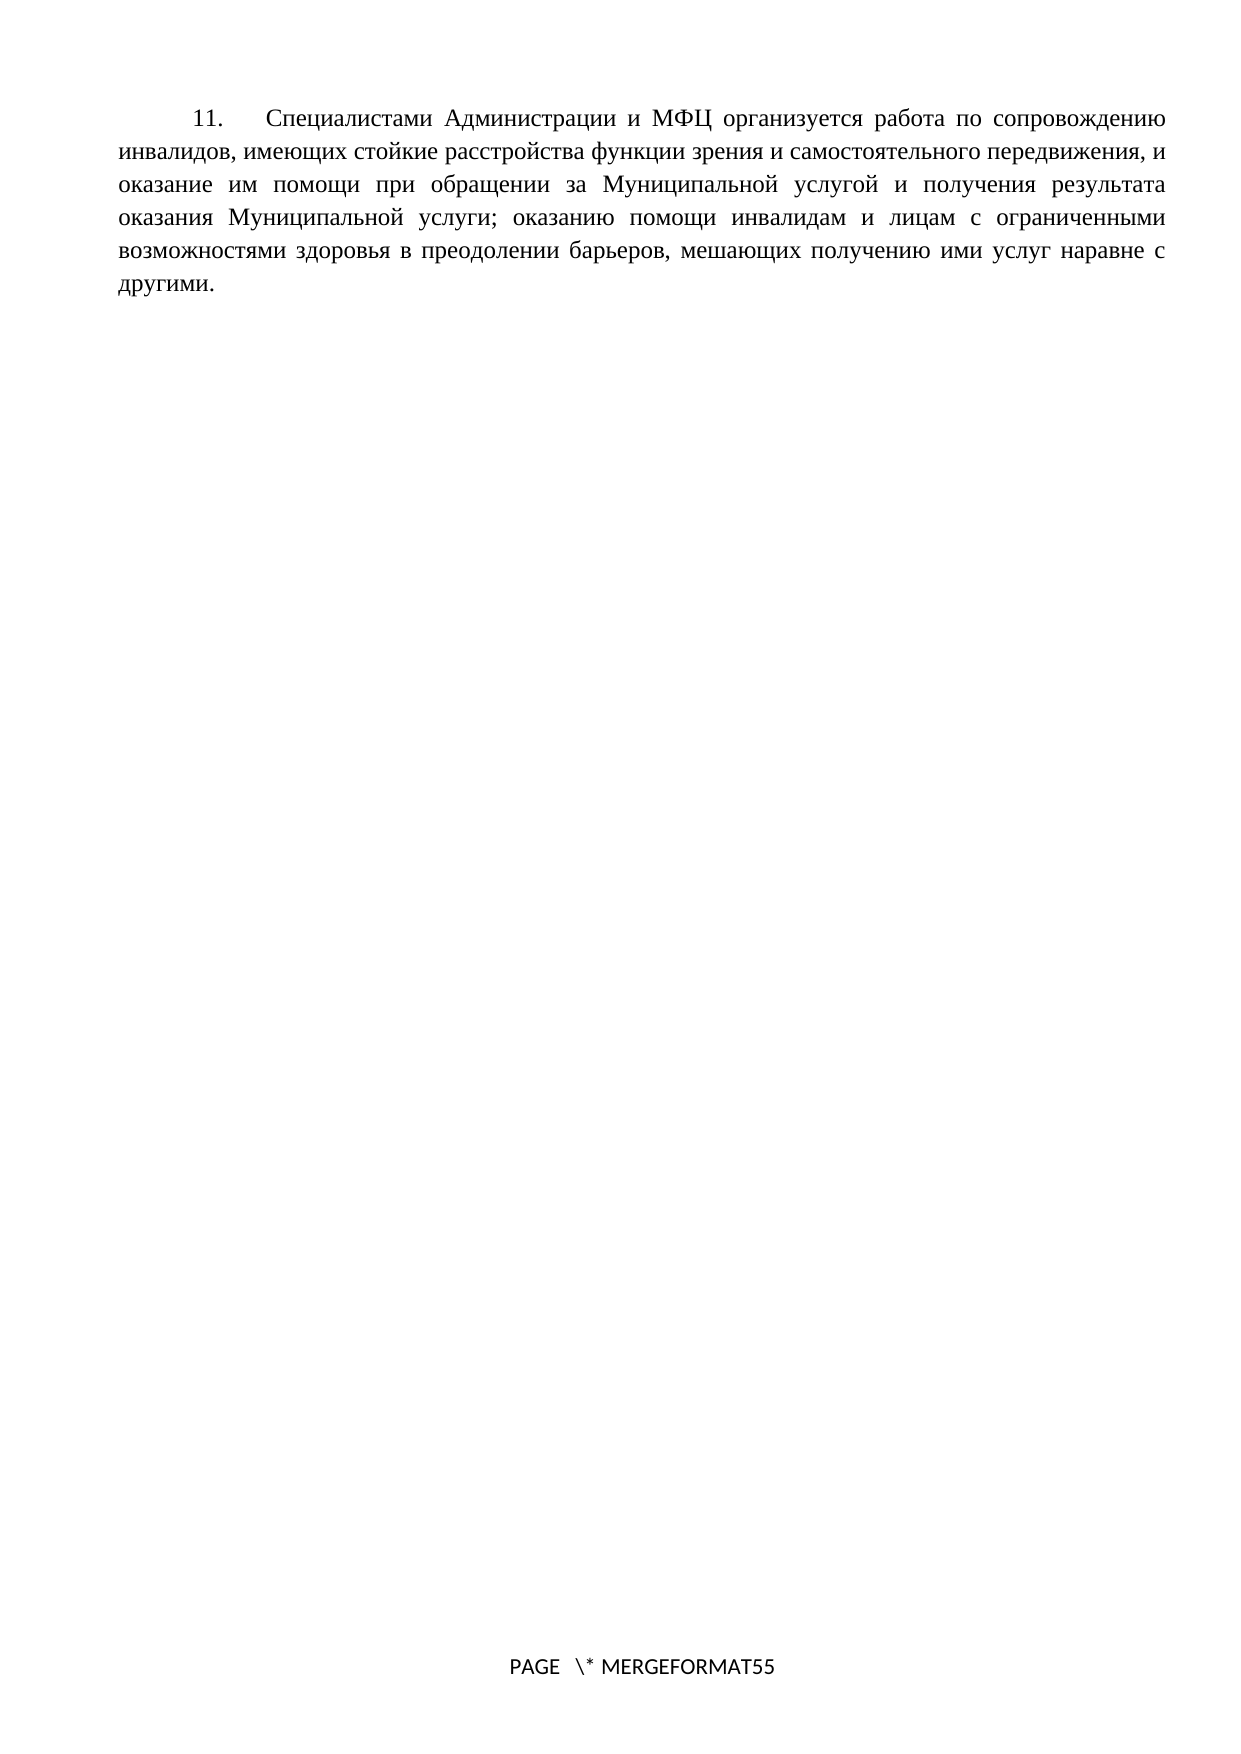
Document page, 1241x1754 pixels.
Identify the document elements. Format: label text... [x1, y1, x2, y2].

text Специалистами Администрации и МФЦ организуется работа по сопровождению инвалидов, имеющих стойкие расстройства функции зрения и самостоятельного передвижения, и оказание им помощи при обращении за Муниципальной услугой и получения результата оказания Муниципальной услуги; оказанию помощи инвалидам и лицам с ограниченными возможностями здоровья в преодолении барьеров, мешающих получению ими услуг наравне с другими. [118, 103, 1167, 297]
